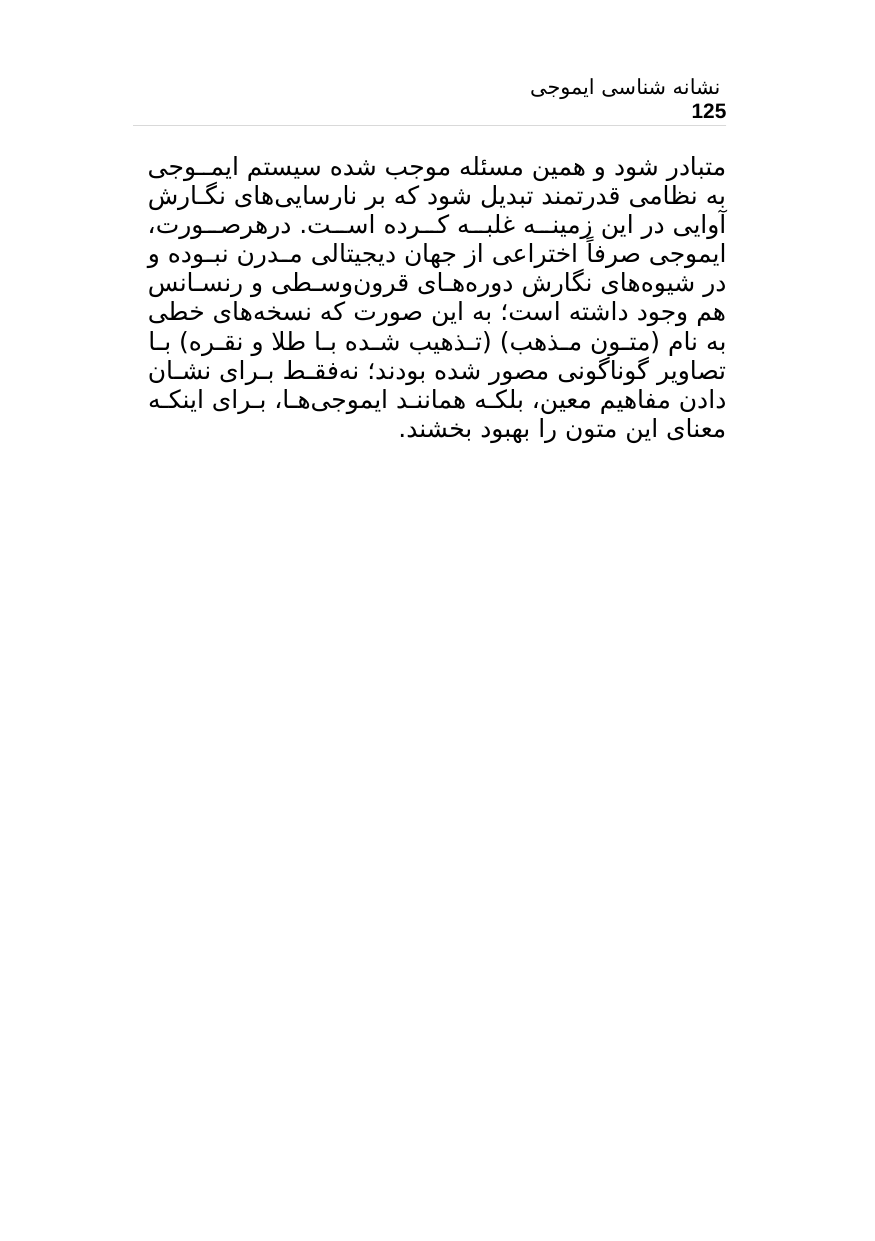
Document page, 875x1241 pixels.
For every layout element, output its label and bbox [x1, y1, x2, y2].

text [148, 152, 726, 443]
